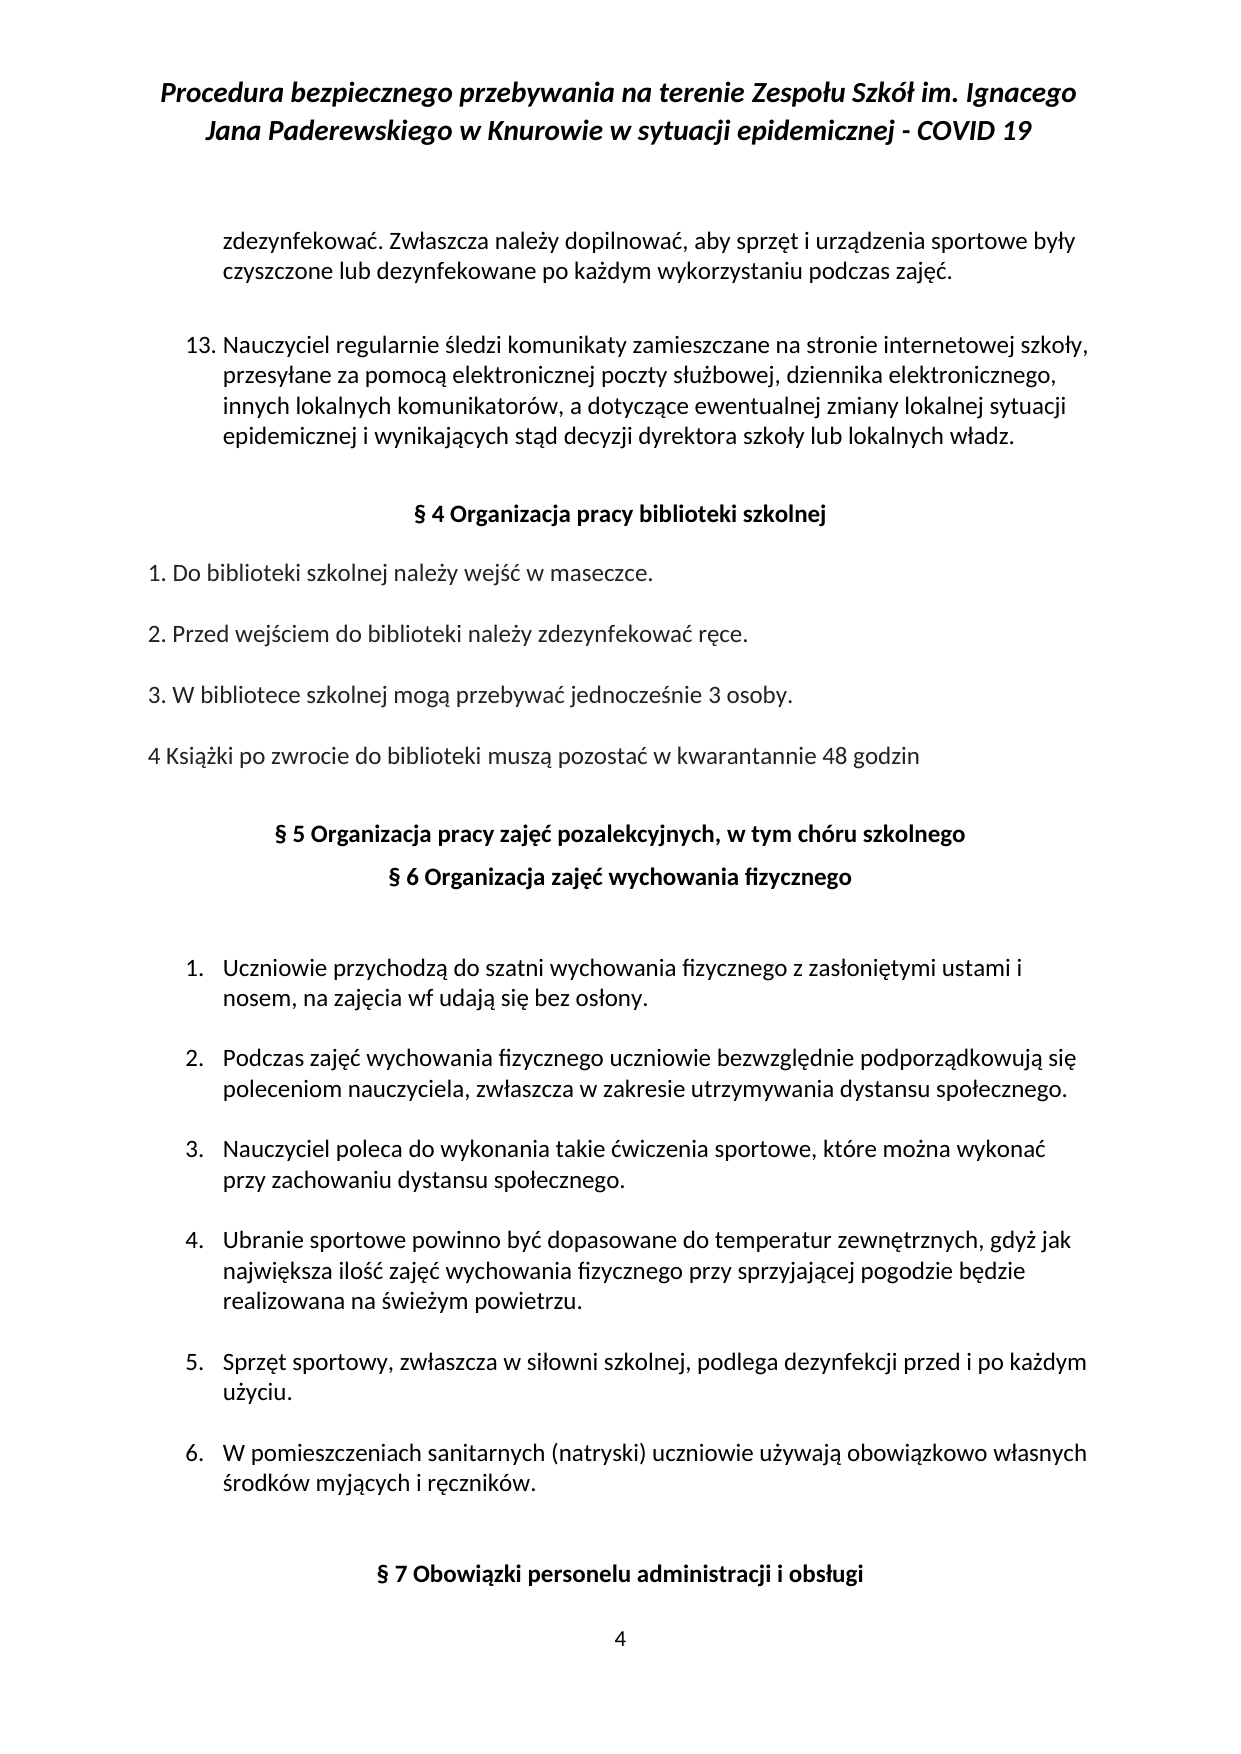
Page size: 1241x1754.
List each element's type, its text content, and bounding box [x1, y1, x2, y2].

subtitle § 4 Organizacja pracy biblioteki szkolnej [148, 498, 1093, 528]
text 2. Przed wejściem do biblioteki należy zdezynfekować ręce. [148, 618, 1093, 649]
subtitle § 5 Organizacja pracy zajęć pozalekcyjnych, w tym chóru szkolnego [148, 818, 1093, 848]
text 1. Do biblioteki szkolnej należy wejść w maseczce. [148, 528, 1093, 588]
list Uczniowie przychodzą do szatni wychowania fizycznego z zasłoniętymi ustami i nosem, na zajęcia wf udają się bez osłony. [185, 952, 1093, 1013]
list Nauczyciel regularnie śledzi komunikaty zamieszczane na stronie internetowej szkoły, przesyłane za pomocą elektronicznej poczty służbowej, dziennika elektronicznego, innych lokalnych komunikatorów, a dotyczące ewentualnej zmiany lokalnej sytuacji epidemicznej i wynikających stąd decyzji dyrektora szkoły lub lokalnych władz. [185, 329, 1093, 451]
list Ubranie sportowe powinno być dopasowane do temperatur zewnętrznych, gdyż jak największa ilość zajęć wychowania fizycznego przy sprzyjającej pogodzie będzie realizowana na świeżym powietrzu. [185, 1224, 1093, 1316]
list W pomieszczeniach sanitarnych (natryski) uczniowie używają obowiązkowo własnych środków myjących i ręczników. [185, 1437, 1093, 1498]
text 3. W bibliotece szkolnej mogą przebywać jednocześnie 3 osoby. [148, 679, 1093, 710]
list Sprzęt sportowy, zwłaszcza w siłowni szkolnej, podlega dezynfekcji przed i po każdym użyciu. [185, 1346, 1093, 1407]
subtitle § 6 Organizacja zajęć wychowania fizycznego [148, 861, 1093, 891]
text 4 Książki po zwrocie do biblioteki muszą pozostać w kwarantannie 48 godzin [148, 740, 1093, 771]
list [185, 225, 1093, 286]
list Podczas zajęć wychowania fizycznego uczniowie bezwzględnie podporządkowują się poleceniom nauczyciela, zwłaszcza w zakresie utrzymywania dystansu społecznego. [185, 1043, 1093, 1104]
list Nauczyciel poleca do wykonania takie ćwiczenia sportowe, które można wykonać przy zachowaniu dystansu społecznego. [185, 1133, 1093, 1194]
text § 7 Obowiązki personelu administracji i obsługi [148, 1558, 1093, 1589]
